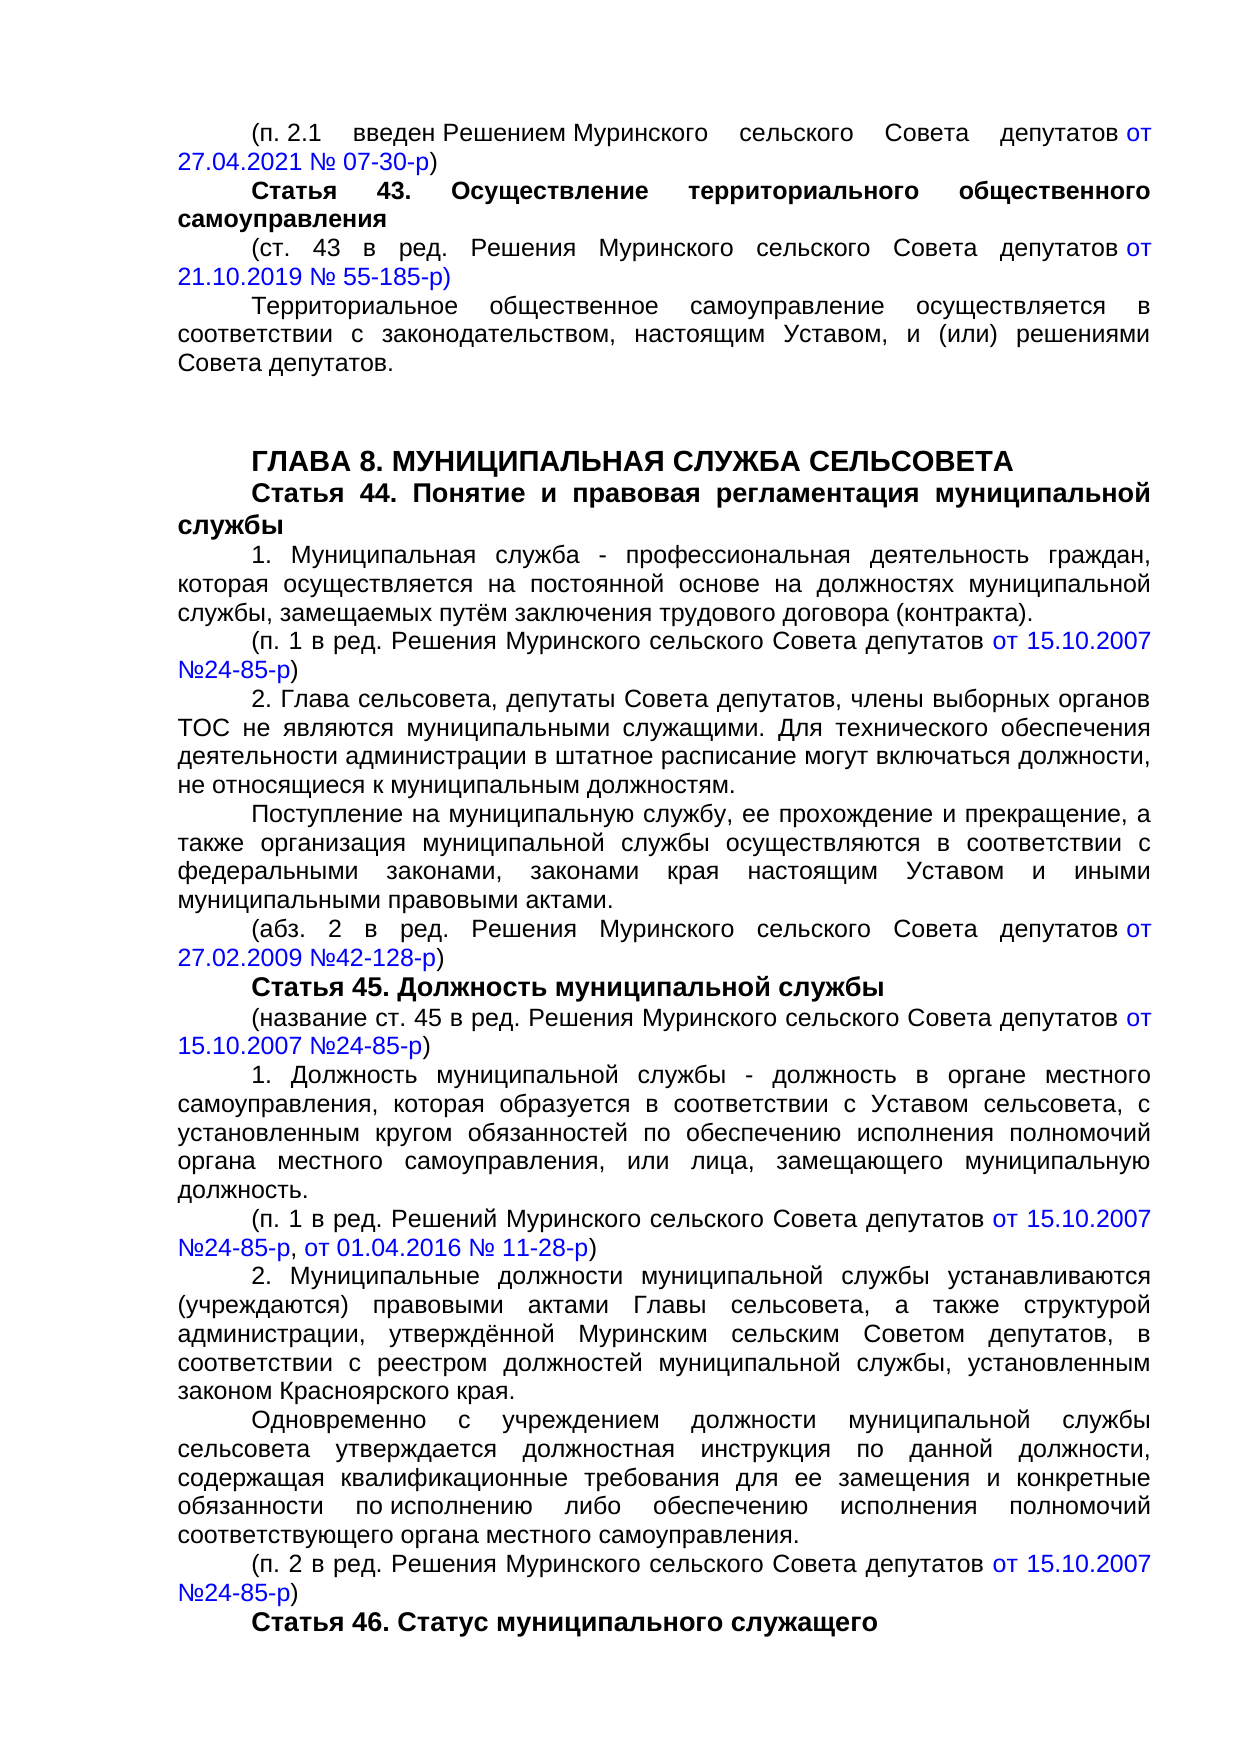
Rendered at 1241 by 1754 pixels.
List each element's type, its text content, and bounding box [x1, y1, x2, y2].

text (ст. 43 в ред. Решения Муринского сельского Совета депутатов от 21.10.2019 № 55-185-р) [177, 233, 1152, 291]
text ГЛАВА 8. МУНИЦИПАЛЬНАЯ СЛУЖБА СЕЛЬСОВЕТА [177, 444, 1152, 477]
text Статья 43. Осуществление территориального общественного самоуправления [177, 176, 1152, 233]
text (абз. 2 в ред. Решения Муринского сельского Совета депутатов от 27.02.2009 №42-128-р) [177, 914, 1152, 971]
text Статья 45. Должность муниципальной службы [177, 971, 1152, 1002]
text Статья 44. Понятие и правовая регламентация муниципальной службы [177, 477, 1152, 540]
text (п. 1 в ред. Решений Муринского сельского Совета депутатов от 15.10.2007 №24-85-р, от 01.04.2016 № 11-28-р) [177, 1204, 1152, 1261]
text Территориальное общественное самоуправление осуществляется в соответствии с законодательством, настоящим Уставом, и (или) решениями Совета депутатов. [177, 291, 1152, 377]
text 2. Глава сельсовета, депутаты Совета депутатов, члены выборных органов ТОС не являются муниципальными служащими. Для технического обеспечения деятельности администрации в штатное расписание могут включаться должности, не относящиеся к муниципальным должностям. [177, 684, 1152, 799]
text (п. 1 в ред. Решения Муринского сельского Совета депутатов от 15.10.2007 №24-85-р) [177, 626, 1152, 684]
text 1. Должность муниципальной службы - должность в органе местного самоуправления, которая образуется в соответствии с Уставом сельсовета, с установленным кругом обязанностей по обеспечению исполнения полномочий органа местного самоуправления, или лица, замещающего муниципальную должность. [177, 1060, 1152, 1204]
text 1. Муниципальная служба - профессиональная деятельность граждан, которая осуществляется на постоянной основе на должностях муниципальной службы, замещаемых путём заключения трудового договора (контракта). [177, 540, 1152, 626]
text Одновременно с учреждением должности муниципальной службы сельсовета утверждается должностная инструкция по данной должности, содержащая квалификационные требования для ее замещения и конкретные обязанности по исполнению либо обеспечению исполнения полномочий соответствующего органа местного самоуправления. [177, 1405, 1152, 1549]
text Статья 46. Статус муниципального служащего [177, 1606, 1152, 1637]
text (п. 2.1 введен Решением Муринского сельского Совета депутатов от 27.04.2021 № 07-30-р) [177, 118, 1152, 176]
text (п. 2 в ред. Решения Муринского сельского Совета депутатов от 15.10.2007 №24-85-р) [177, 1549, 1152, 1606]
text (название ст. 45 в ред. Решения Муринского сельского Совета депутатов от 15.10.2007 №24-85-р) [177, 1002, 1152, 1060]
text 2. Муниципальные должности муниципальной службы устанавливаются (учреждаются) правовыми актами Главы сельсовета, а также структурой администрации, утверждённой Муринским сельским Советом депутатов, в соответствии с реестром должностей муниципальной службы, установленным законом Красноярского края. [177, 1261, 1152, 1405]
text Поступление на муниципальную службу, ее прохождение и прекращение, а также организация муниципальной службы осуществляются в соответствии с федеральными законами, законами края настоящим Уставом и иными муниципальными правовыми актами. [177, 799, 1152, 914]
